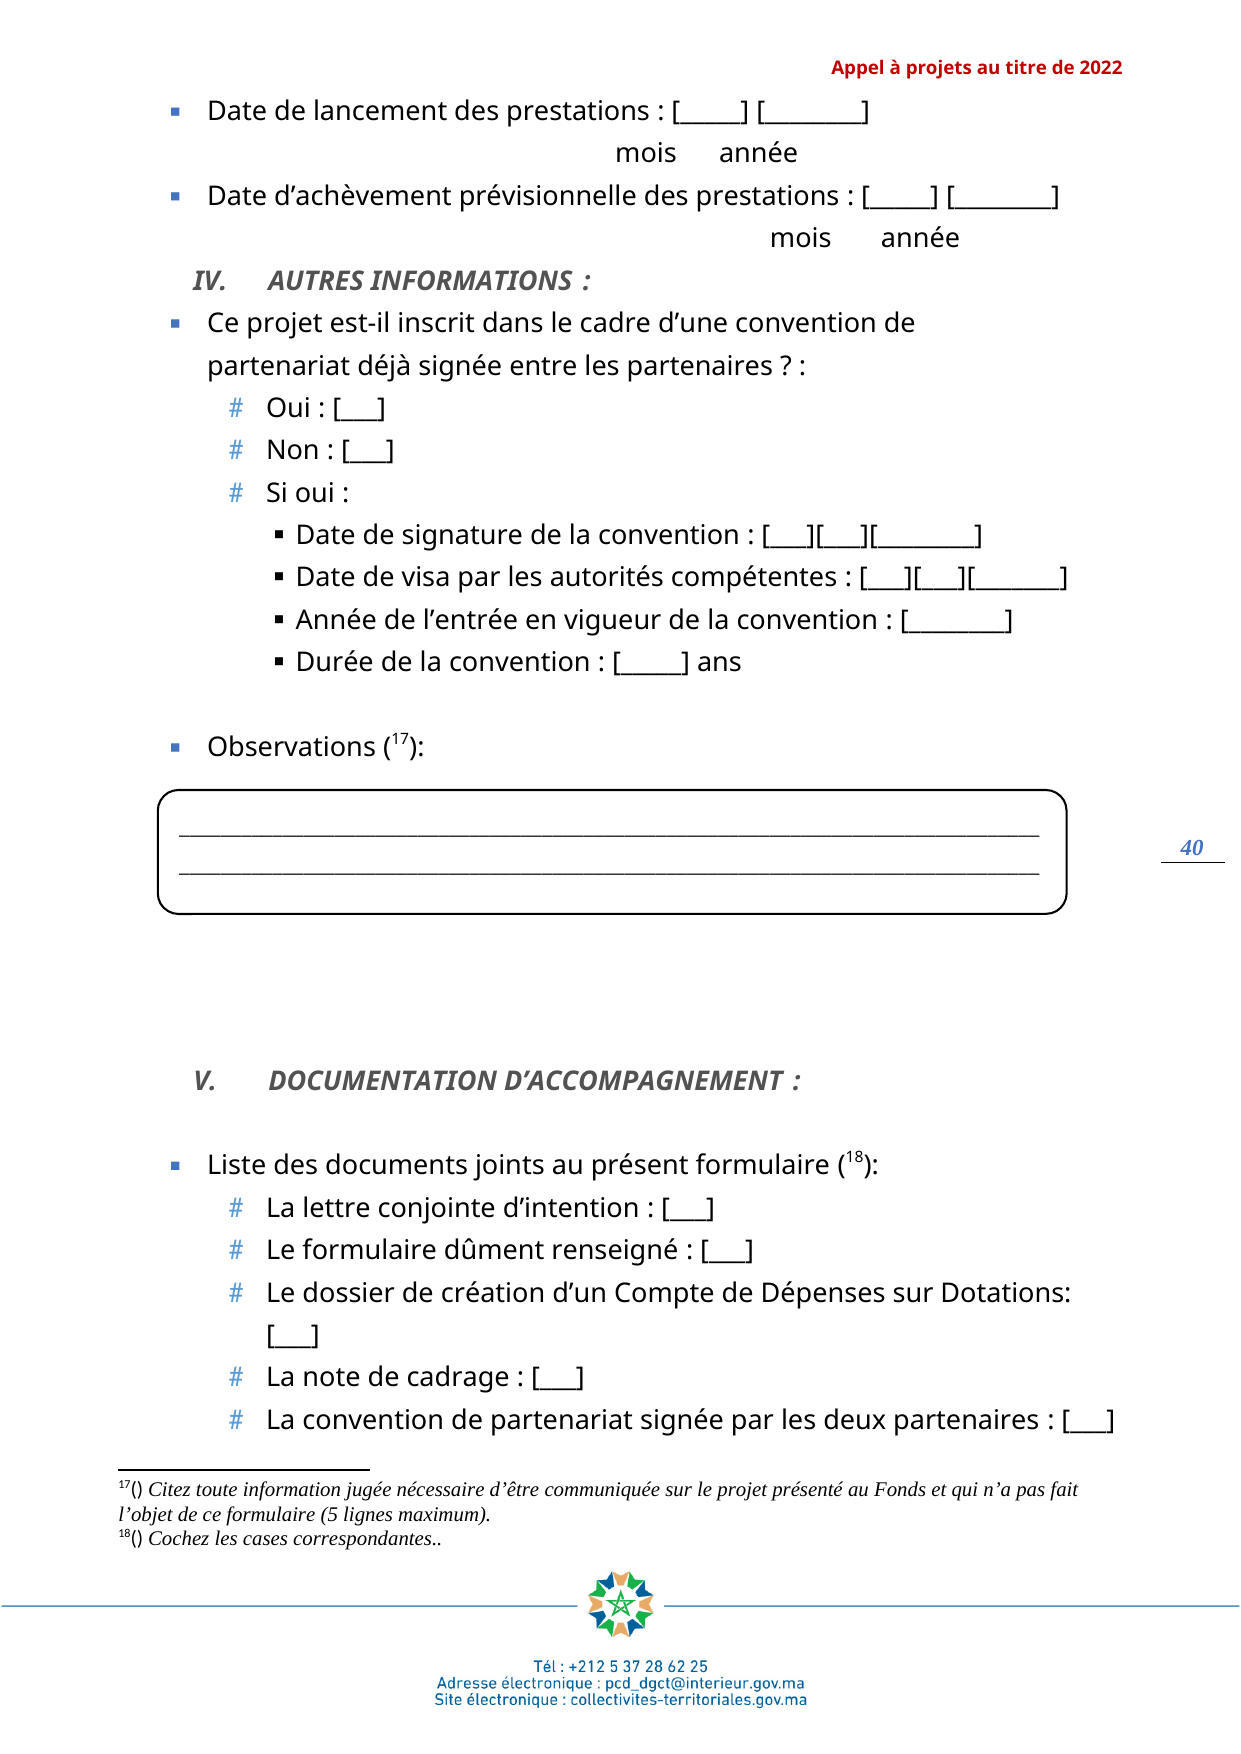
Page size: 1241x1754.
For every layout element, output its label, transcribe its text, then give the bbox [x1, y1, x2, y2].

list DOCUMENTATION D’ACCOMPAGNEMENT : [193, 1061, 1122, 1098]
list Date de signature de la convention : [___][___][________] [273, 516, 1122, 552]
list La convention de partenariat signée par les deux partenaires : [___] [228, 1400, 1122, 1437]
picture [1, 1551, 1240, 1747]
list mois année [207, 134, 1122, 171]
list Date d’achèvement prévisionnelle des prestations : [_____] [________] [169, 176, 1122, 213]
list Ce projet est-il inscrit dans le cadre d’une convention de partenariat déjà signée entre les partenaires ? : [169, 303, 1122, 383]
list Date de lancement des prestations : [_____] [________] [169, 92, 1122, 128]
list Non : [___] [228, 431, 1122, 468]
list Si oui : [228, 473, 1122, 510]
list Le formulaire dûment renseigné : [___] [228, 1231, 1122, 1267]
list Observations (): [169, 727, 1122, 764]
list Oui : [___] [228, 388, 1122, 425]
list Le dossier de création d’un Compte de Dépenses sur Dotations: [___] [228, 1273, 1122, 1352]
list Liste des documents joints au présent formulaire (): [169, 1146, 1122, 1183]
list La note de cadrage : [___] [228, 1358, 1122, 1395]
list Année de l’entrée en vigueur de la convention : [________] [273, 600, 1122, 637]
list AUTRES INFORMATIONS : [193, 261, 1122, 298]
list La lettre conjointe d’intention : [___] [228, 1188, 1122, 1225]
list Date de visa par les autorités compétentes : [___][___][_______] [273, 558, 1122, 595]
list Durée de la convention : [_____] ans [273, 643, 1122, 679]
list mois année [207, 219, 1122, 256]
